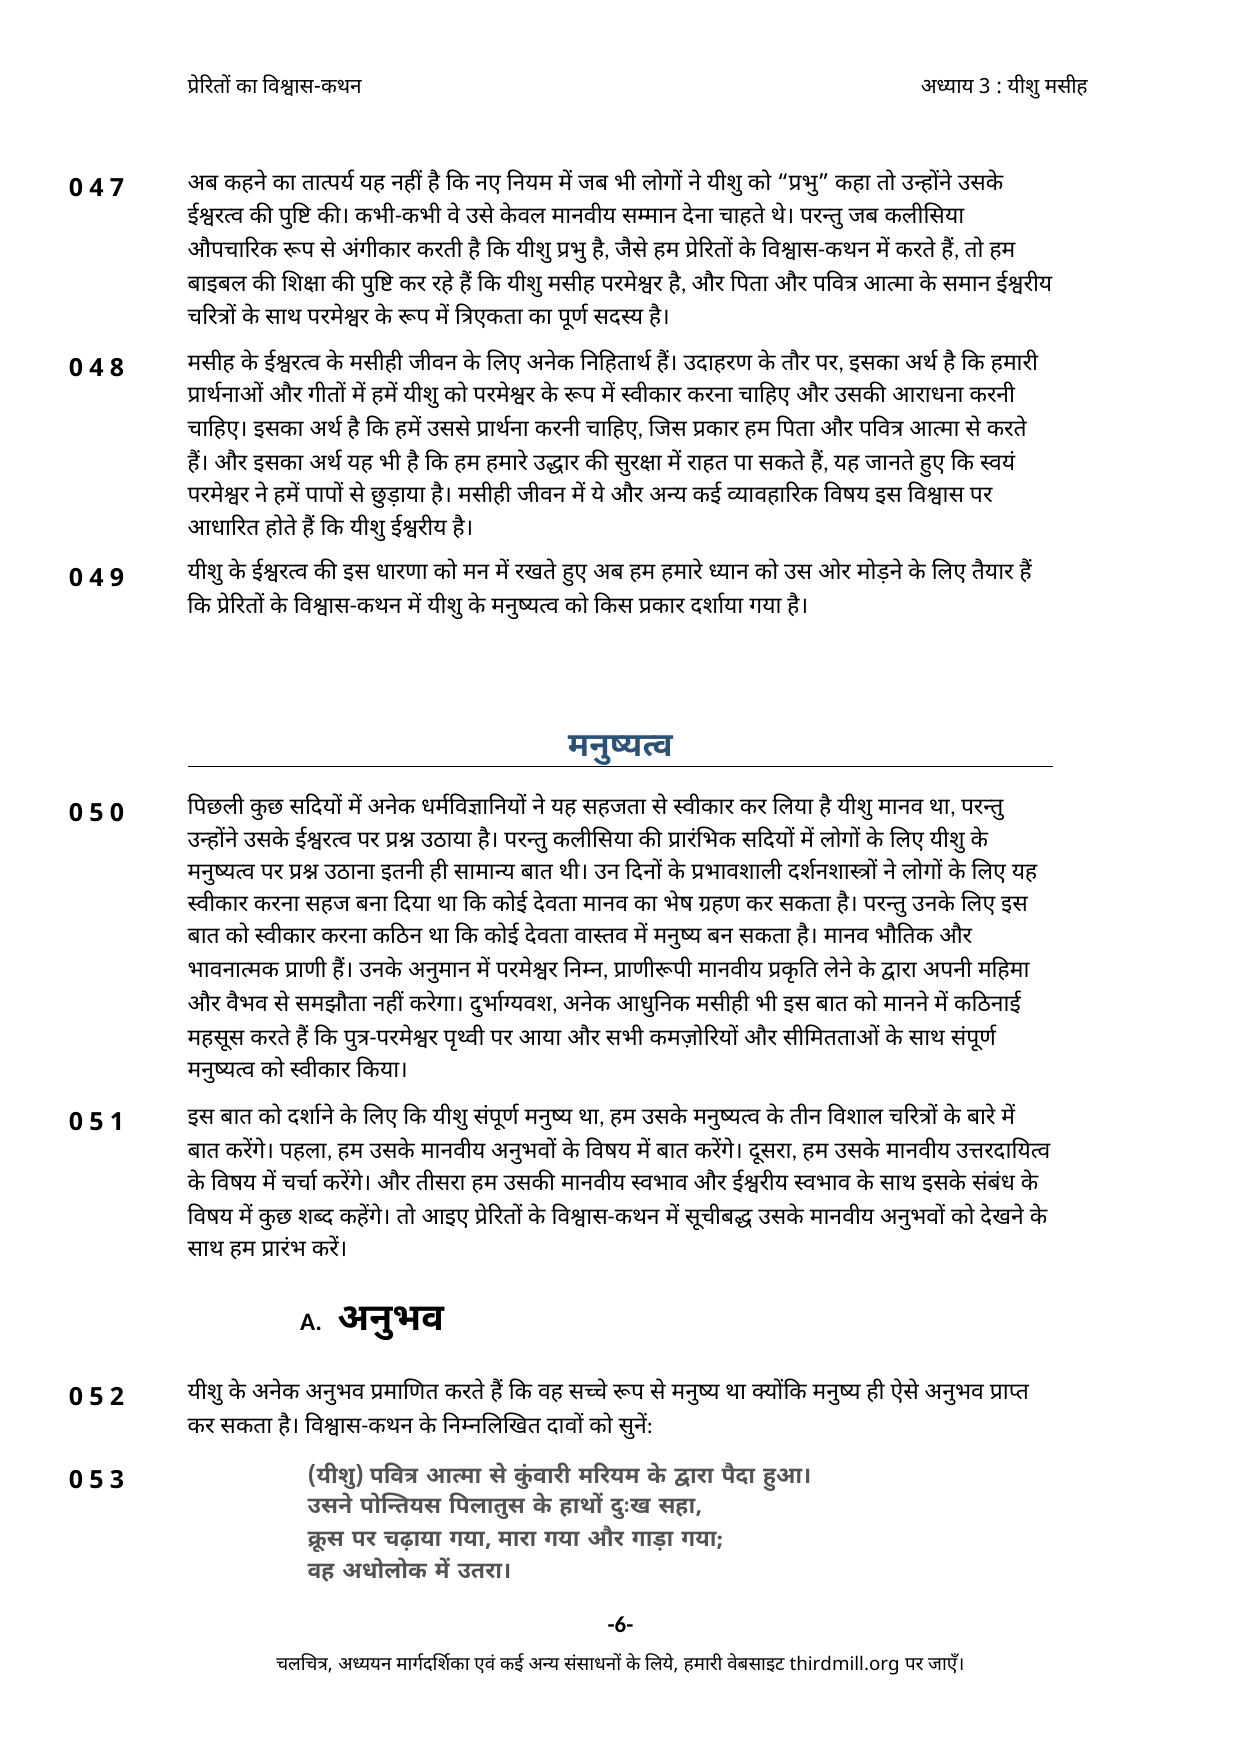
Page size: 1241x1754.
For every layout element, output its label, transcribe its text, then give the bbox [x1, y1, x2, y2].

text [307, 1462, 978, 1584]
subtitle मनुष्यत्व [187, 726, 1053, 767]
text यीशु के अनेक अनुभव प्रमाणित करते हैं कि वह सच्चे रूप से मनुष्य था क्योंकि मनुष्य ही ऐसे अनुभव प्राप्त कर सकता है। विश्वास-कथन के निम्नलिखित दावों को सुनें: [187, 1379, 1053, 1443]
text अब कहने का तात्पर्य यह नहीं है कि नए नियम में जब भी लोगों ने यीशु को “प्रभु” कहा तो उन्होंने उसके ईश्वरत्व की पुष्टि की। कभी-कभी वे उसे केवल मानवीय सम्मान देना चाहते थे। परन्तु जब कलीसिया औपचारिक रूप से अंगीकार करती है कि यीशु प्रभु है, जैसे हम प्रेरितों के विश्वास-कथन में करते हैं, तो हम बाइबल की शिक्षा की पुष्टि कर रहे हैं कि यीशु मसीह परमेश्वर है, और पिता और पवित्र आत्मा के समान ईश्वरीय चरित्रों के साथ परमेश्वर के रूप में त्रिएकता का पूर्ण सदस्य है। [187, 169, 1053, 333]
text यीशु के ईश्वरत्व की इस धारणा को मन में रखते हुए अब हम हमारे ध्यान को उस ओर मोड़ने के लिए तैयार हैं कि प्रेरितों के विश्वास-कथन में यीशु के मनुष्यत्व को किस प्रकार दर्शाया गया है। [187, 559, 1053, 623]
text इस बात को दर्शाने के लिए कि यीशु संपूर्ण मनुष्य था, हम उसके मनुष्यत्व के तीन विशाल चरित्रों के बारे में बात करेंगे। पहला, हम उसके मानवीय अनुभवों के विषय में बात करेंगे। दूसरा, हम उसके मानवीय उत्तरदायित्व के विषय में चर्चा करेंगे। और तीसरा हम उसकी मानवीय स्वभाव और ईश्वरीय स्वभाव के साथ इसके संबंध के विषय में कुछ शब्द कहेंगे। तो आइए प्रेरितों के विश्वास-कथन में सूचीबद्ध उसके मानवीय अनुभवों को देखने के साथ हम प्रारंभ करें। [187, 1102, 1053, 1266]
subtitle अनुभव [225, 1297, 1053, 1346]
text पिछली कुछ सदियों में अनेक धर्मविज्ञानियों ने यह सहजता से स्वीकार कर लिया है यीशु मानव था, परन्तु उन्होंने उसके ईश्वरत्व पर प्रश्न उठाया है। परन्तु कलीसिया की प्रारंभिक सदियों में लोगों के लिए यीशु के मनुष्यत्व पर प्रश्न उठाना इतनी ही सामान्य बात थी। उन दिनों के प्रभावशाली दर्शनशास्त्रों ने लोगों के लिए यह स्वीकार करना सहज बना दिया था कि कोई देवता मानव का भेष ग्रहण कर सकता है। परन्तु उनके लिए इस बात को स्वीकार करना कठिन था कि कोई देवता वास्तव में मनुष्य बन सकता है। मानव भौतिक और भावनात्मक प्राणी हैं। उनके अनुमान में परमेश्वर निम्न, प्राणीरूपी मानवीय प्रकृति लेने के द्वारा अपनी महिमा और वैभव से समझौता नहीं करेगा। दुर्भाग्यवश, अनेक आधुनिक मसीही भी इस बात को मानने में कठिनाई महसूस करते हैं कि पुत्र-परमेश्वर पृथ्वी पर आया और सभी कमज़ोरियों और सीमितताओं के साथ संपूर्ण मनुष्यत्व को स्वीकार किया। [187, 792, 1053, 1087]
text मसीह के ईश्वरत्व के मसीही जीवन के लिए अनेक निहितार्थ हैं। उदाहरण के तौर पर, इसका अर्थ है कि हमारी प्रार्थनाओं और गीतों में हमें यीशु को परमेश्वर के रूप में स्वीकार करना चाहिए और उसकी आराधना करनी चाहिए। इसका अर्थ है कि हमें उससे प्रार्थना करनी चाहिए, जिस प्रकार हम पिता और पवित्र आत्मा से करते हैं। और इसका अर्थ यह भी है कि हम हमारे उद्धार की सुरक्षा में राहत पा सकते हैं, यह जानते हुए कि स्वयं परमेश्वर ने हमें पापों से छुड़ाया है। मसीही जीवन में ये और अन्य कई व्यावहारिक विषय इस विश्वास पर आधारित होते हैं कि यीशु ईश्वरीय है। [187, 348, 1053, 544]
